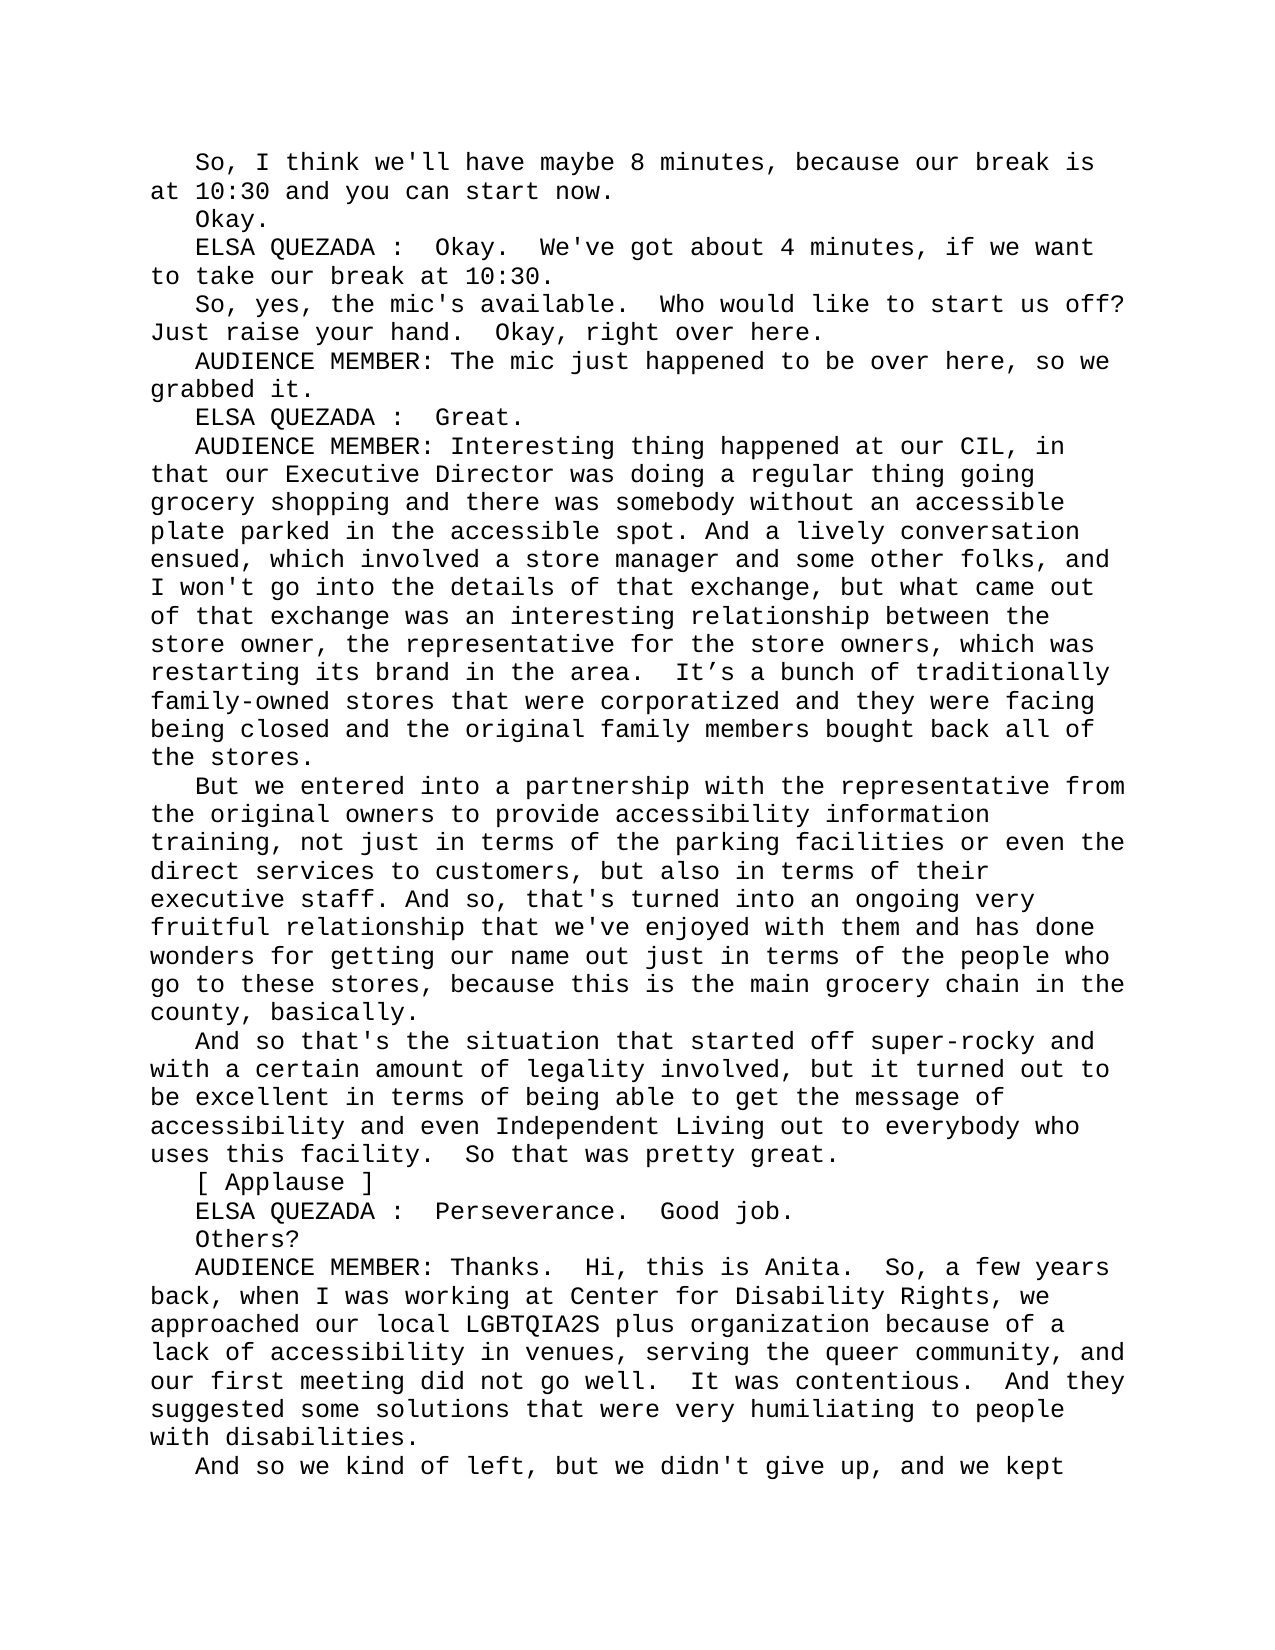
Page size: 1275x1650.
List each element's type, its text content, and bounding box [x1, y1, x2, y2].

text AUDIENCE MEMBER: Interesting thing happened at our CIL, in that our Executive Director was doing a regular thing going grocery shopping and there was somebody without an accessible plate parked in the accessible spot. And a lively conversation ensued, which involved a store manager and some other folks, and I won't go into the details of that exchange, but what came out of that exchange was an interesting relationship between the store owner, the representative for the store owners, which was restarting its brand in the area. It’s a bunch of traditionally family-owned stores that were corporatized and they were facing being closed and the original family members bought back all of the stores. [150, 433, 1125, 773]
text So, I think we'll have maybe 8 minutes, because our break is at 10:30 and you can start now. [150, 150, 1125, 207]
text AUDIENCE MEMBER: The mic just happened to be over here, so we grabbed it. [150, 348, 1125, 405]
text [ Applause ] [150, 1170, 1125, 1198]
text ELSA QUEZADA : Perseverance. Good job. [150, 1198, 1125, 1227]
text Okay. [150, 207, 1125, 235]
text AUDIENCE MEMBER: Thanks. Hi, this is Anita. So, a few years back, when I was working at Center for Disability Rights, we approached our local LGBTQIA2S plus organization because of a lack of accessibility in venues, serving the queer community, and our first meeting did not go well. It was contentious. And they suggested some solutions that were very humiliating to people with disabilities. [150, 1255, 1125, 1453]
text But we entered into a partnership with the representative from the original owners to provide accessibility information training, not just in terms of the parking facilities or even the direct services to customers, but also in terms of their executive staff. And so, that's turned into an ongoing very fruitful relationship that we've enjoyed with them and has done wonders for getting our name out just in terms of the people who go to these stores, because this is the main grocery chain in the county, basically. [150, 773, 1125, 1028]
text So, yes, the mic's available. Who would like to start us off? Just raise your hand. Okay, right over here. [150, 292, 1125, 348]
text And so that's the situation that started off super-rocky and with a certain amount of legality involved, but it turned out to be excellent in terms of being able to get the message of accessibility and even Independent Living out to everybody who uses this facility. So that was pretty great. [150, 1028, 1125, 1170]
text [150, 1453, 1125, 1482]
text ELSA QUEZADA : Great. [150, 405, 1125, 433]
text ELSA QUEZADA : Okay. We've got about 4 minutes, if we want to take our break at 10:30. [150, 235, 1125, 292]
text Others? [150, 1227, 1125, 1255]
